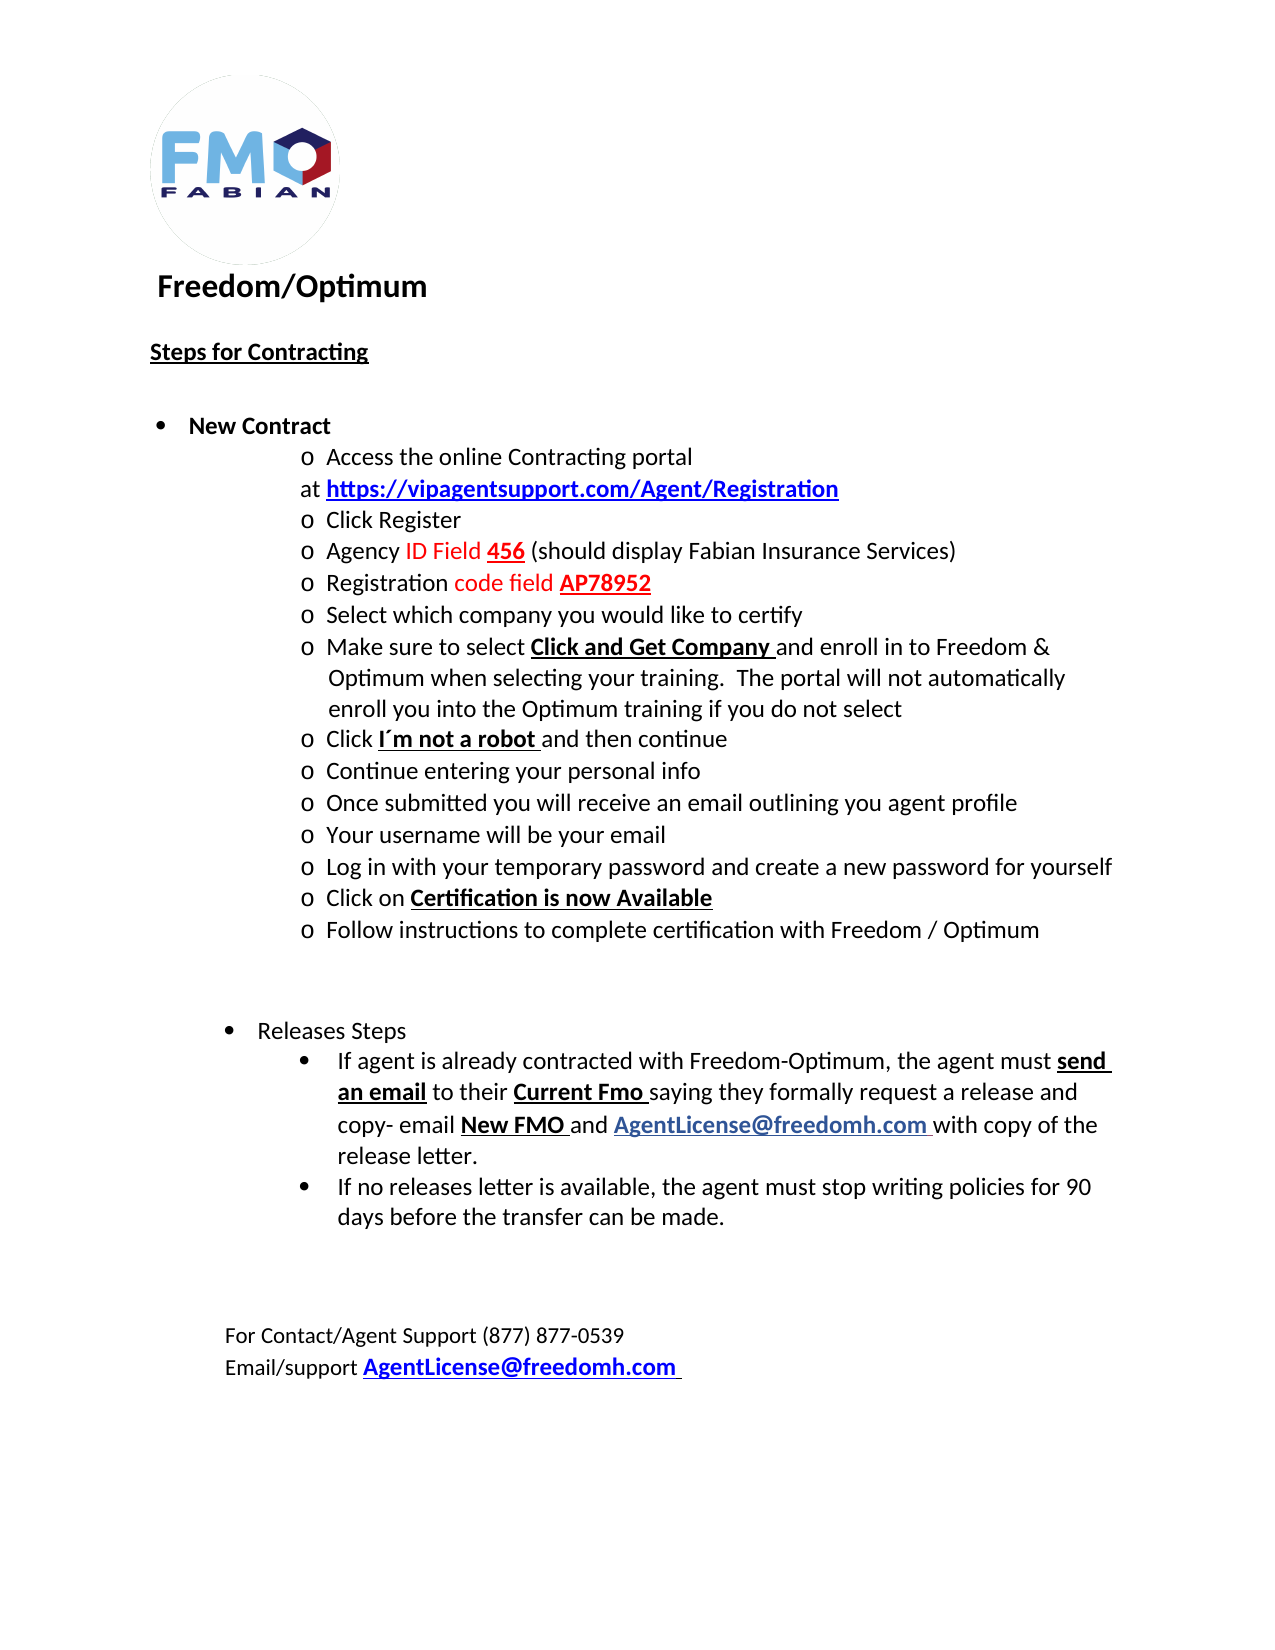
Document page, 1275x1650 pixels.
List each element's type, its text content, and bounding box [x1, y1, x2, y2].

text o Follow instructions to complete certification with Freedom / Optimum [300, 914, 1125, 946]
picture [150, 75, 340, 265]
text · Releases Steps [225, 1015, 1125, 1045]
text o Click Register [300, 504, 1125, 536]
text Freedom/Optimum [150, 264, 1125, 305]
list If agent is already contracted with Freedom-Optimum, the agent must send an email to their Current Fmo saying they formally request a release and copy- email New FMO and AgentLicense@freedomh.com with copy of the release letter. [300, 1045, 1125, 1171]
text o Registration code field AP78952 [300, 567, 1125, 599]
text o Select which company you would like to certify [300, 599, 1125, 631]
text o Your username will be your email [300, 819, 1125, 851]
text o Agency ID Field 456 (should display Fabian Insurance Services) [300, 536, 1125, 567]
text o Log in with your temporary password and create a new password for yourself [300, 851, 1125, 882]
text · New Contract [150, 407, 1125, 441]
text Steps for Contracting [150, 336, 1125, 366]
text o Access the online Contracting portal at https://vipagentsupport.com/Agent/Registration [300, 441, 1125, 504]
text o Continue entering your personal info [300, 755, 1125, 787]
text o Make sure to select Click and Get Company and enroll in to Freedom & Optimum when selecting your training. The portal will not automatically enroll you into the Optimum training if you do not select [300, 631, 1125, 724]
text o Click on Certification is now Available [300, 882, 1125, 914]
list If no releases letter is available, the agent must stop writing policies for 90 days before the transfer can be made. [300, 1171, 1125, 1232]
text o Click I´m not a robot and then continue [300, 724, 1125, 755]
text For Contact/Agent Support (877) 877-0539 [150, 1321, 1125, 1349]
text o Once submitted you will receive an email outlining you agent profile [300, 787, 1125, 819]
text Email/support AgentLicense@freedomh.com [150, 1349, 1125, 1383]
